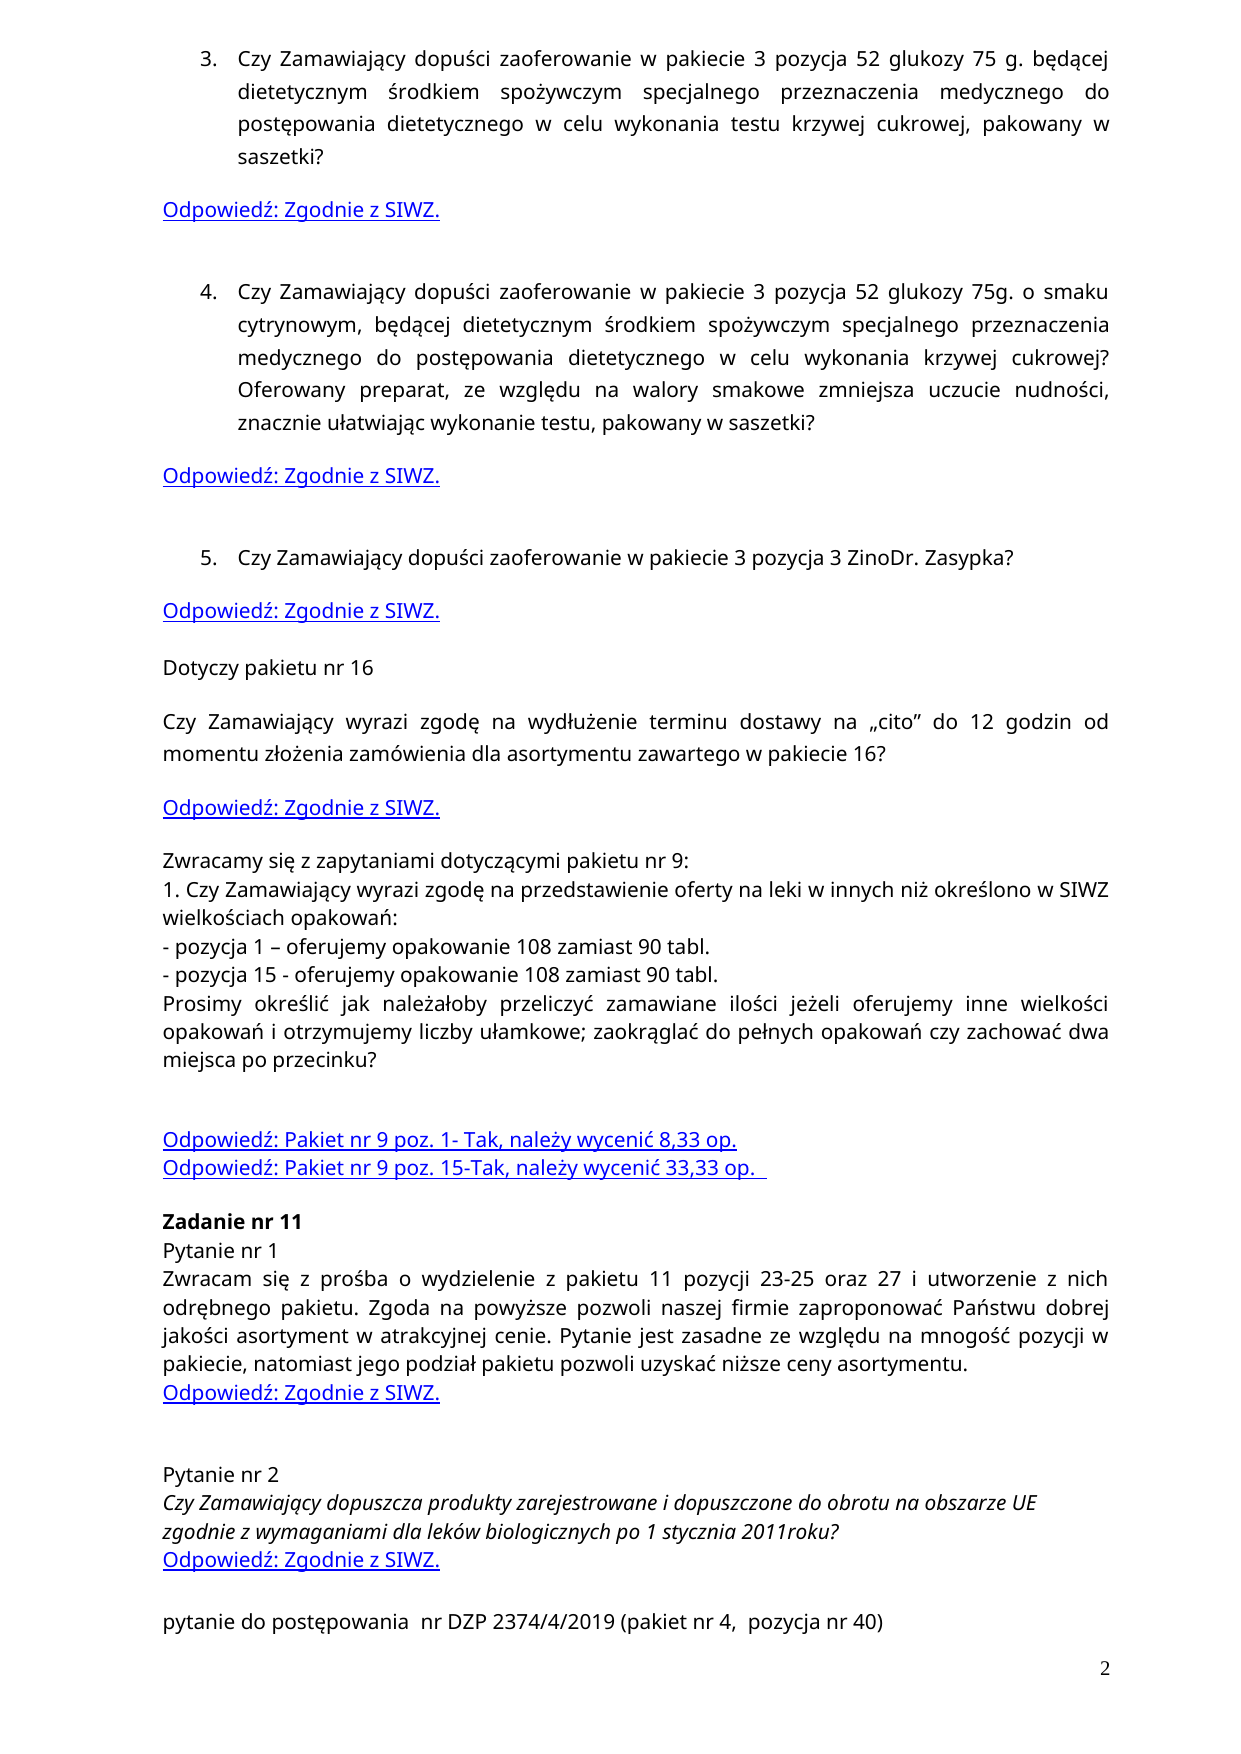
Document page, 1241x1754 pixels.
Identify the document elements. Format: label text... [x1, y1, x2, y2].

text pytanie do postępowania nr DZP 2374/4/2019 (pakiet nr 4, pozycja nr 40) [162, 1607, 1110, 1635]
text Dotyczy pakietu nr 16 [162, 653, 1110, 682]
text Prosimy określić jak należałoby przeliczyć zamawiane ilości jeżeli oferujemy inne wielkości opakowań i otrzymujemy liczby ułamkowe; zaokrąglać do pełnych opakowań czy zachować dwa miejsca po przecinku? [162, 989, 1110, 1074]
text Czy Zamawiający dopuszcza produkty zarejestrowane i dopuszczone do obrotu na obszarze UE zgodnie z wymaganiami dla leków biologicznych po 1 stycznia 2011roku? [162, 1488, 1110, 1545]
text Odpowiedź: Zgodnie z SIWZ. [162, 196, 1110, 224]
text Zwracam się z prośba o wydzielenie z pakietu 11 pozycji 23-25 oraz 27 i utworzenie z nich odrębnego pakietu. Zgoda na powyższe pozwoli naszej firmie zaproponować Państwu dobrej jakości asortyment w atrakcyjnej cenie. Pytanie jest zasadne ze względu na mnogość pozycji w pakiecie, natomiast jego podział pakietu pozwoli uzyskać niższe ceny asortymentu. [162, 1264, 1110, 1378]
text Zwracamy się z zapytaniami dotyczącymi pakietu nr 9: [162, 846, 1110, 875]
text Zadanie nr 11 [162, 1207, 1110, 1236]
text Odpowiedź: Zgodnie z SIWZ. [162, 597, 1110, 625]
list Czy Zamawiający dopuści zaoferowanie w pakiecie 3 pozycja 52 glukozy 75 g. będącej dietetycznym środkiem spożywczym specjalnego przeznaczenia medycznego do postępowania dietetycznego w celu wykonania testu krzywej cukrowej, pakowany w saszetki? [200, 44, 1110, 171]
text Odpowiedź: Zgodnie z SIWZ. [162, 1378, 1110, 1406]
list Czy Zamawiający dopuści zaoferowanie w pakiecie 3 pozycja 52 glukozy 75g. o smaku cytrynowym, będącej dietetycznym środkiem spożywczym specjalnego przeznaczenia medycznego do postępowania dietetycznego w celu wykonania krzywej cukrowej? Oferowany preparat, ze względu na walory smakowe zmniejsza uczucie nudności, znacznie ułatwiając wykonanie testu, pakowany w saszetki? [200, 277, 1110, 436]
text - pozycja 1 – oferujemy opakowanie 108 zamiast 90 tabl. [162, 932, 1110, 960]
text 1. Czy Zamawiający wyrazi zgodę na przedstawienie oferty na leki w innych niż określono w SIWZ wielkościach opakowań: [162, 875, 1110, 932]
text Czy Zamawiający wyrazi zgodę na wydłużenie terminu dostawy na „cito” do 12 godzin od momentu złożenia zamówienia dla asortymentu zawartego w pakiecie 16? [162, 707, 1110, 768]
text Odpowiedź: Pakiet nr 9 poz. 15-Tak, należy wycenić 33,33 op. [162, 1153, 1110, 1182]
text Odpowiedź: Zgodnie z SIWZ. [162, 1545, 1110, 1574]
text Pytanie nr 1 [162, 1236, 1110, 1264]
text Pytanie nr 2 [162, 1460, 1110, 1488]
text Odpowiedź: Zgodnie z SIWZ. [162, 793, 1110, 821]
text - pozycja 15 - oferujemy opakowanie 108 zamiast 90 tabl. [162, 960, 1110, 989]
text Odpowiedź: Zgodnie z SIWZ. [162, 461, 1110, 490]
text Odpowiedź: Pakiet nr 9 poz. 1- Tak, należy wycenić 8,33 op. [162, 1125, 1110, 1153]
list Czy Zamawiający dopuści zaoferowanie w pakiecie 3 pozycja 3 ZinoDr. Zasypka? [200, 543, 1110, 572]
